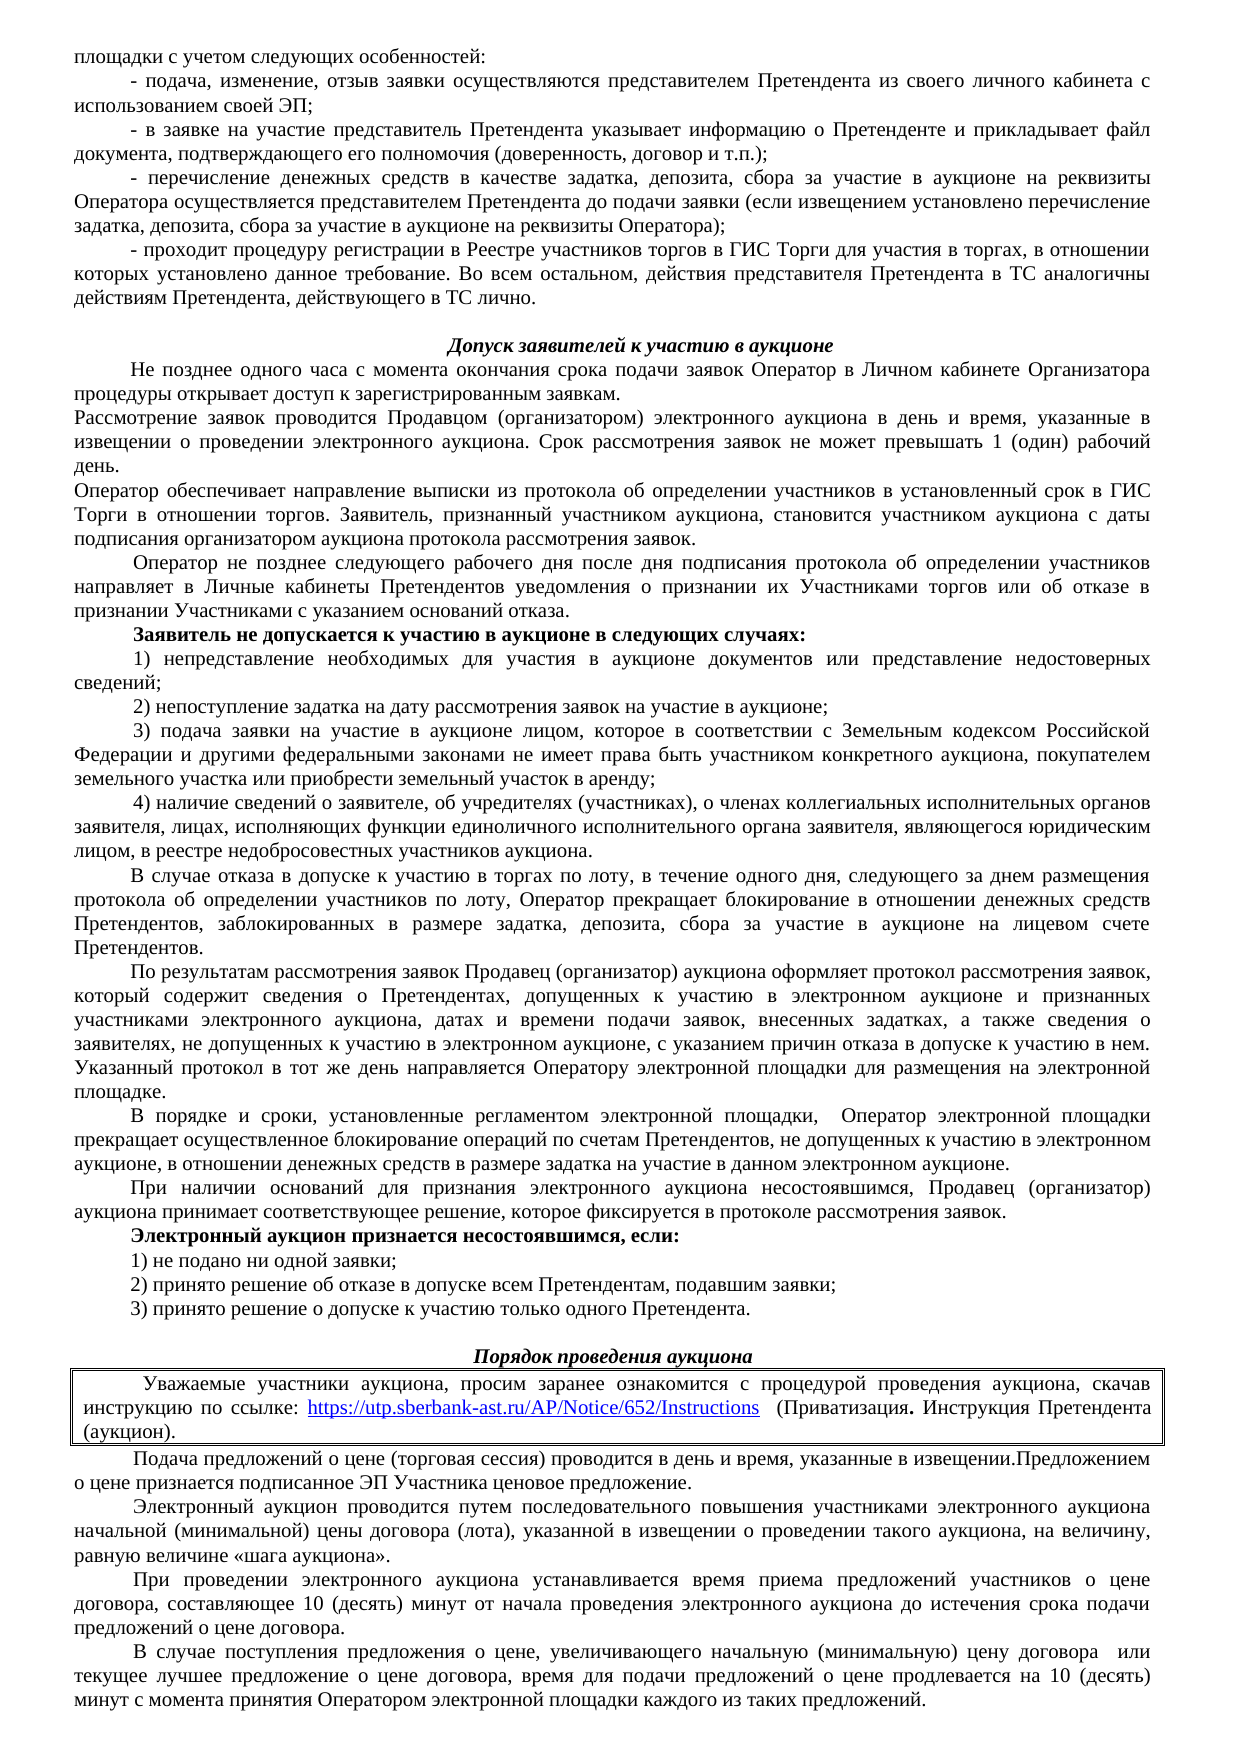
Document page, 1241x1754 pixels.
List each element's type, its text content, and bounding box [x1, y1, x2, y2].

text Электронный аукцион признается несостоявшимся, если: [74, 1223, 1152, 1247]
text Порядок проведения аукциона [74, 1344, 1152, 1368]
text Не позднее одного часа с момента окончания срока подачи заявок Оператор в Личном кабинете Организатора процедуры открывает доступ к зарегистрированным заявкам. [74, 357, 1152, 405]
text Рассмотрение заявок проводится Продавцом (организатором) электронного аукциона в день и время, указанные в извещении о проведении электронного аукциона. Срок рассмотрения заявок не может превышать 1 (один) рабочий день. [74, 405, 1152, 477]
text По результатам рассмотрения заявок Продавец (организатор) аукциона оформляет протокол рассмотрения заявок, который содержит сведения о Претендентах, допущенных к участию в электронном аукционе и признанных участниками электронного аукциона, датах и времени подачи заявок, внесенных задатках, а также сведения о заявителях, не допущенных к участию в электронном аукционе, с указанием причин отказа в допуске к участию в нем. Указанный протокол в тот же день направляется Оператору электронной площадки для размещения на электронной площадке. [74, 959, 1152, 1103]
text При проведении электронного аукциона устанавливается время приема предложений участников о цене договора, составляющее 10 (десять) минут от начала проведения электронного аукциона до истечения срока подачи предложений о цене договора. [74, 1567, 1152, 1639]
text - перечисление денежных средств в качестве задатка, депозита, сбора за участие в аукционе на реквизиты Оператора осуществляется представителем Претендента до подачи заявки (если извещением установлено перечисление задатка, депозита, сбора за участие в аукционе на реквизиты Оператора); [74, 165, 1152, 237]
text Допуск заявителей к участию в аукционе [74, 333, 1152, 357]
text Заявитель не допускается к участию в аукционе в следующих случаях: [74, 622, 1152, 646]
text 4) наличие сведений о заявителе, об учредителях (участниках), о членах коллегиальных исполнительных органов заявителя, лицах, исполняющих функции единоличного исполнительного органа заявителя, являющегося юридическим лицом, в реестре недобросовестных участников аукциона. [74, 790, 1152, 862]
text Электронный аукцион проводится путем последовательного повышения участниками электронного аукциона начальной (минимальной) цены договора (лота), указанной в извещении о проведении такого аукциона, на величину, равную величине «шага аукциона». [74, 1494, 1152, 1567]
text 3) подача заявки на участие в аукционе лицом, которое в соответствии с Земельным кодексом Российской Федерации и другими федеральными законами не имеет права быть участником конкретного аукциона, покупателем земельного участка или приобрести земельный участок в аренду; [74, 718, 1152, 790]
table_header Уважаемые участники аукциона, просим заранее ознакомится с процедурой проведения аукциона, скачав инструкцию по ссылке: https://utp.sberbank-ast.ru/AP/Notice/652/Instructions (Приватизация. Инструкция Претендента (аукцион). [73, 1371, 1162, 1443]
text - подача, изменение, отзыв заявки осуществляются представителем Претендента из своего личного кабинета с использованием своей ЭП; [74, 68, 1152, 117]
text В случае отказа в допуске к участию в торгах по лоту, в течение одного дня, следующего за днем размещения протокола об определении участников по лоту, Оператор прекращает блокирование в отношении денежных средств Претендентов, заблокированных в размере задатка, депозита, сбора за участие в аукционе на лицевом счете Претендентов. [74, 862, 1152, 959]
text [74, 44, 1152, 68]
text В порядке и сроки, установленные регламентом электронной площадки, Оператор электронной площадки прекращает осуществленное блокирование операций по счетам Претендентов, не допущенных к участию в электронном аукционе, в отношении денежных средств в размере задатка на участие в данном электронном аукционе. [74, 1103, 1152, 1175]
text - проходит процедуру регистрации в Реестре участников торгов в ГИС Торги для участия в торгах, в отношении которых установлено данное требование. Во всем остальном, действия представителя Претендента в ТС аналогичны действиям Претендента, действующего в ТС лично. [74, 237, 1152, 309]
text Подача предложений о цене (торговая сессия) проводится в день и время, указанные в извещении.Предложением о цене признается подписанное ЭП Участника ценовое предложение. [74, 1446, 1152, 1494]
text 2) непоступление задатка на дату рассмотрения заявок на участие в аукционе; [74, 694, 1152, 718]
text 1) не подано ни одной заявки; [74, 1247, 1152, 1272]
text При наличии оснований для признания электронного аукциона несостоявшимся, Продавец (организатор) аукциона принимает соответствующее решение, которое фиксируется в протоколе рассмотрения заявок. [74, 1175, 1152, 1223]
text Оператор не позднее следующего рабочего дня после дня подписания протокола об определении участников направляет в Личные кабинеты Претендентов уведомления о признании их Участниками торгов или об отказе в признании Участниками с указанием оснований отказа. [74, 550, 1152, 622]
text - в заявке на участие представитель Претендента указывает информацию о Претенденте и прикладывает файл документа, подтверждающего его полномочия (доверенность, договор и т.п.); [74, 117, 1152, 165]
text 3) принято решение о допуске к участию только одного Претендента. [74, 1296, 1152, 1320]
text Оператор обеспечивает направление выписки из протокола об определении участников в установленный срок в ГИС Торги в отношении торгов. Заявитель, признанный участником аукциона, становится участником аукциона с даты подписания организатором аукциона протокола рассмотрения заявок. [74, 477, 1152, 550]
text 1) непредставление необходимых для участия в аукционе документов или представление недостоверных сведений; [74, 646, 1152, 694]
text В случае поступления предложения о цене, увеличивающего начальную (минимальную) цену договора или текущее лучшее предложение о цене договора, время для подачи предложений о цене продлевается на 10 (десять) минут с момента принятия Оператором электронной площадки каждого из таких предложений. [74, 1639, 1152, 1711]
text 2) принято решение об отказе в допуске всем Претендентам, подавшим заявки; [74, 1272, 1152, 1296]
